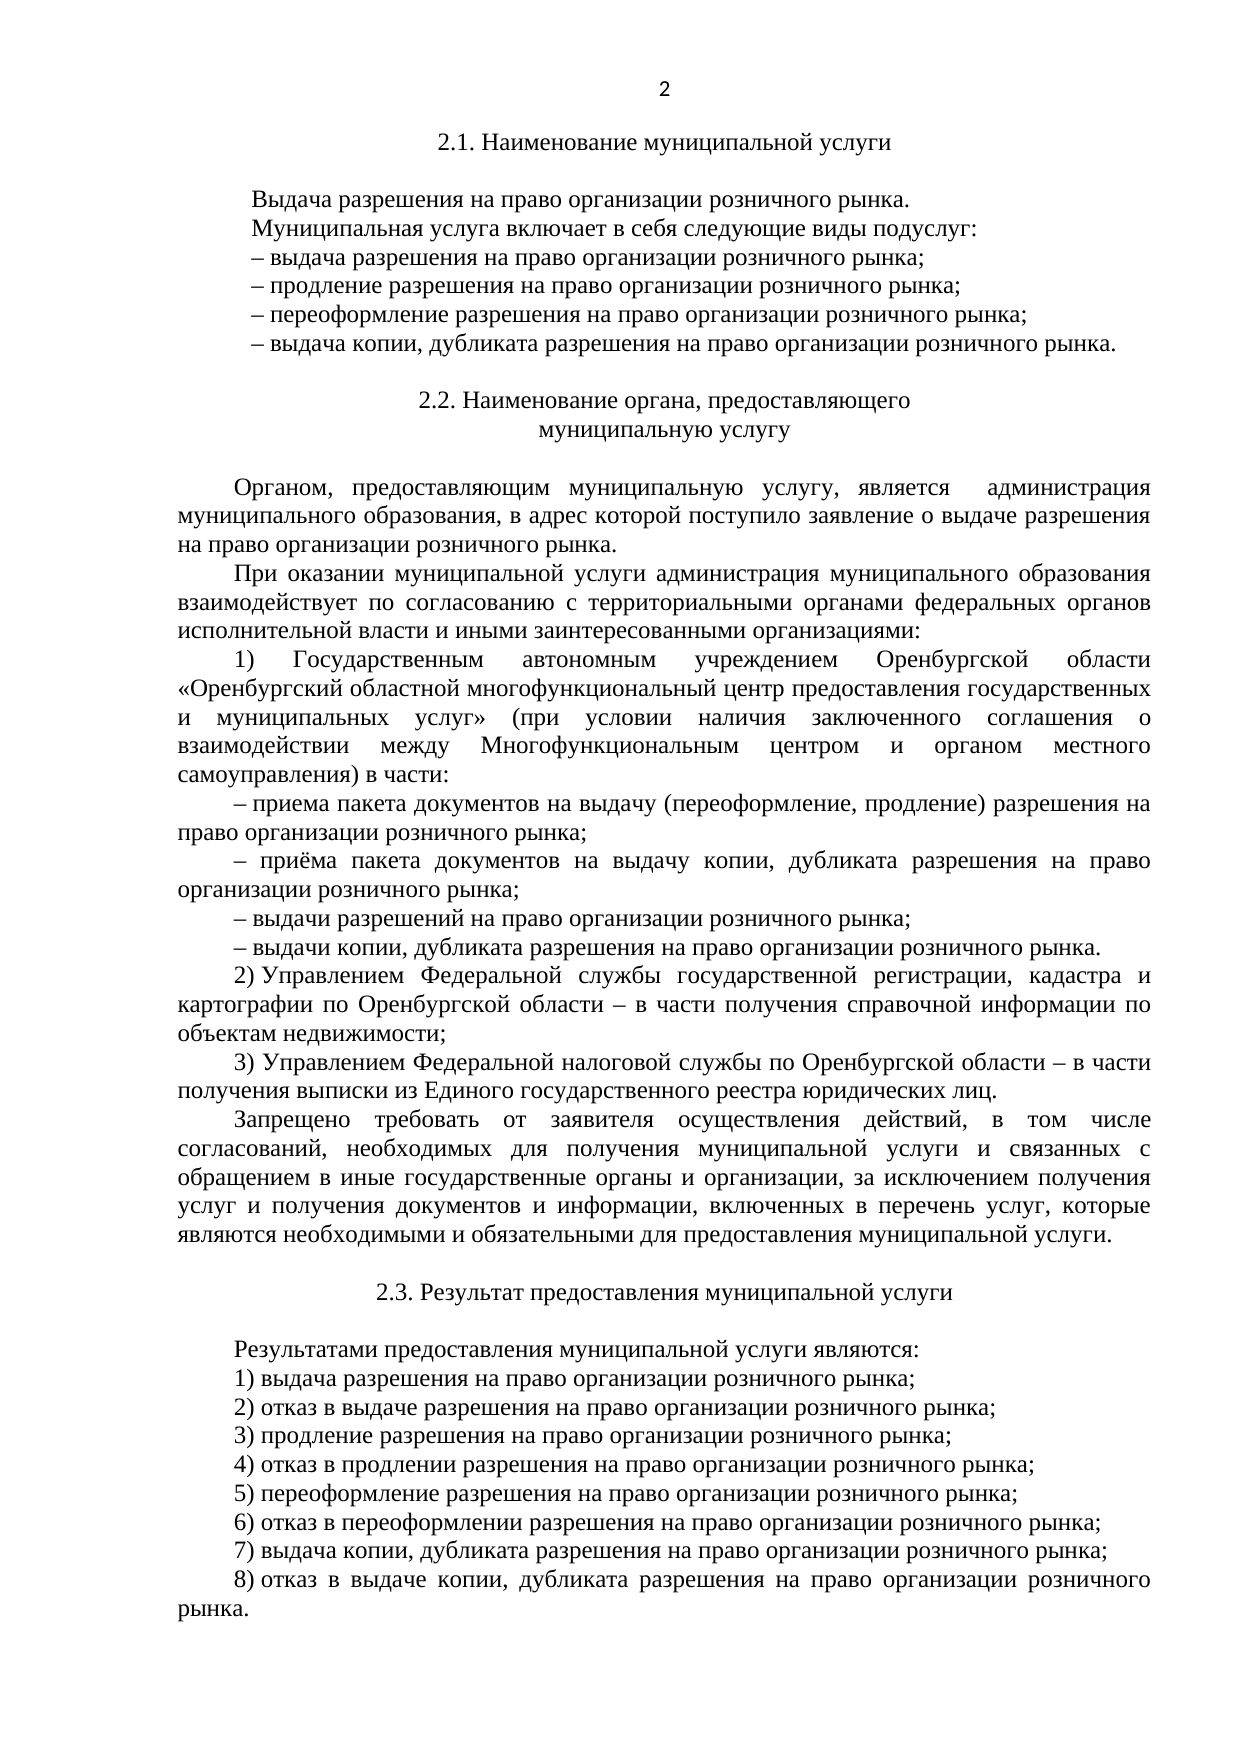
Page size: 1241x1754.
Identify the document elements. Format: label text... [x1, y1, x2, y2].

text – выдача копии, дубликата разрешения на право организации розничного рынка. [177, 328, 1152, 357]
text Муниципальная услуга включает в себя следующие виды подуслуг: [177, 213, 1152, 242]
text 7) выдача копии, дубликата разрешения на право организации розничного рынка; [177, 1535, 1152, 1564]
text 4) отказ в продлении разрешения на право организации розничного рынка; [177, 1449, 1152, 1478]
text 2.2. Наименование органа, предоставляющего [177, 385, 1152, 414]
text Результатами предоставления муниципальной услуги являются: [177, 1334, 1152, 1363]
text – приема пакета документов на выдачу (переоформление, продление) разрешения на право организации розничного рынка; [177, 788, 1152, 845]
text – продление разрешения на право организации розничного рынка; [177, 270, 1152, 299]
text – приёма пакета документов на выдачу копии, дубликата разрешения на право организации розничного рынка; [177, 845, 1152, 903]
text 3) продление разрешения на право организации розничного рынка; [177, 1420, 1152, 1449]
text – выдачи разрешений на право организации розничного рынка; [177, 903, 1152, 932]
text – выдачи копии, дубликата разрешения на право организации розничного рынка. [177, 932, 1152, 960]
text 8) отказ в выдаче копии, дубликата разрешения на право организации розничного рынка. [177, 1564, 1152, 1622]
text муниципальную услугу [177, 414, 1152, 443]
text Выдача разрешения на право организации розничного рынка. [177, 184, 1152, 213]
text 1) Государственным автономным учреждением Оренбургской области «Оренбургский областной многофункциональный центр предоставления государственных и муниципальных услуг» (при условии наличия заключенного соглашения о взаимодействии между Многофункциональным центром и органом местного самоуправления) в части: [177, 644, 1152, 788]
text 6) отказ в переоформлении разрешения на право организации розничного рынка; [177, 1507, 1152, 1535]
text 3) Управлением Федеральной налоговой службы по Оренбургской области – в части получения выписки из Единого государственного реестра юридических лиц. [177, 1047, 1152, 1104]
text Запрещено требовать от заявителя осуществления действий, в том числе согласований, необходимых для получения муниципальной услуги и связанных с обращением в иные государственные органы и организации, за исключением получения услуг и получения документов и информации, включенных в перечень услуг, которые являются необходимыми и обязательными для предоставления муниципальной услуги. [177, 1104, 1152, 1248]
text 5) переоформление разрешения на право организации розничного рынка; [177, 1478, 1152, 1507]
text – выдача разрешения на право организации розничного рынка; [177, 242, 1152, 270]
text 2) отказ в выдаче разрешения на право организации розничного рынка; [177, 1392, 1152, 1420]
text – переоформление разрешения на право организации розничного рынка; [177, 299, 1152, 328]
text 1) выдача разрешения на право организации розничного рынка; [177, 1363, 1152, 1392]
text 2.1. Наименование муниципальной услуги [177, 127, 1152, 155]
text 2) Управлением Федеральной службы государственной регистрации, кадастра и картографии по Оренбургской области – в части получения справочной информации по объектам недвижимости; [177, 960, 1152, 1047]
text 2.3. Результат предоставления муниципальной услуги [177, 1277, 1152, 1305]
text При оказании муниципальной услуги администрация муниципального образования взаимодействует по согласованию с территориальными органами федеральных органов исполнительной власти и иными заинтересованными организациями: [177, 558, 1152, 644]
text Органом, предоставляющим муниципальную услугу, является администрация муниципального образования, в адрес которой поступило заявление о выдаче разрешения на право организации розничного рынка. [177, 472, 1152, 558]
